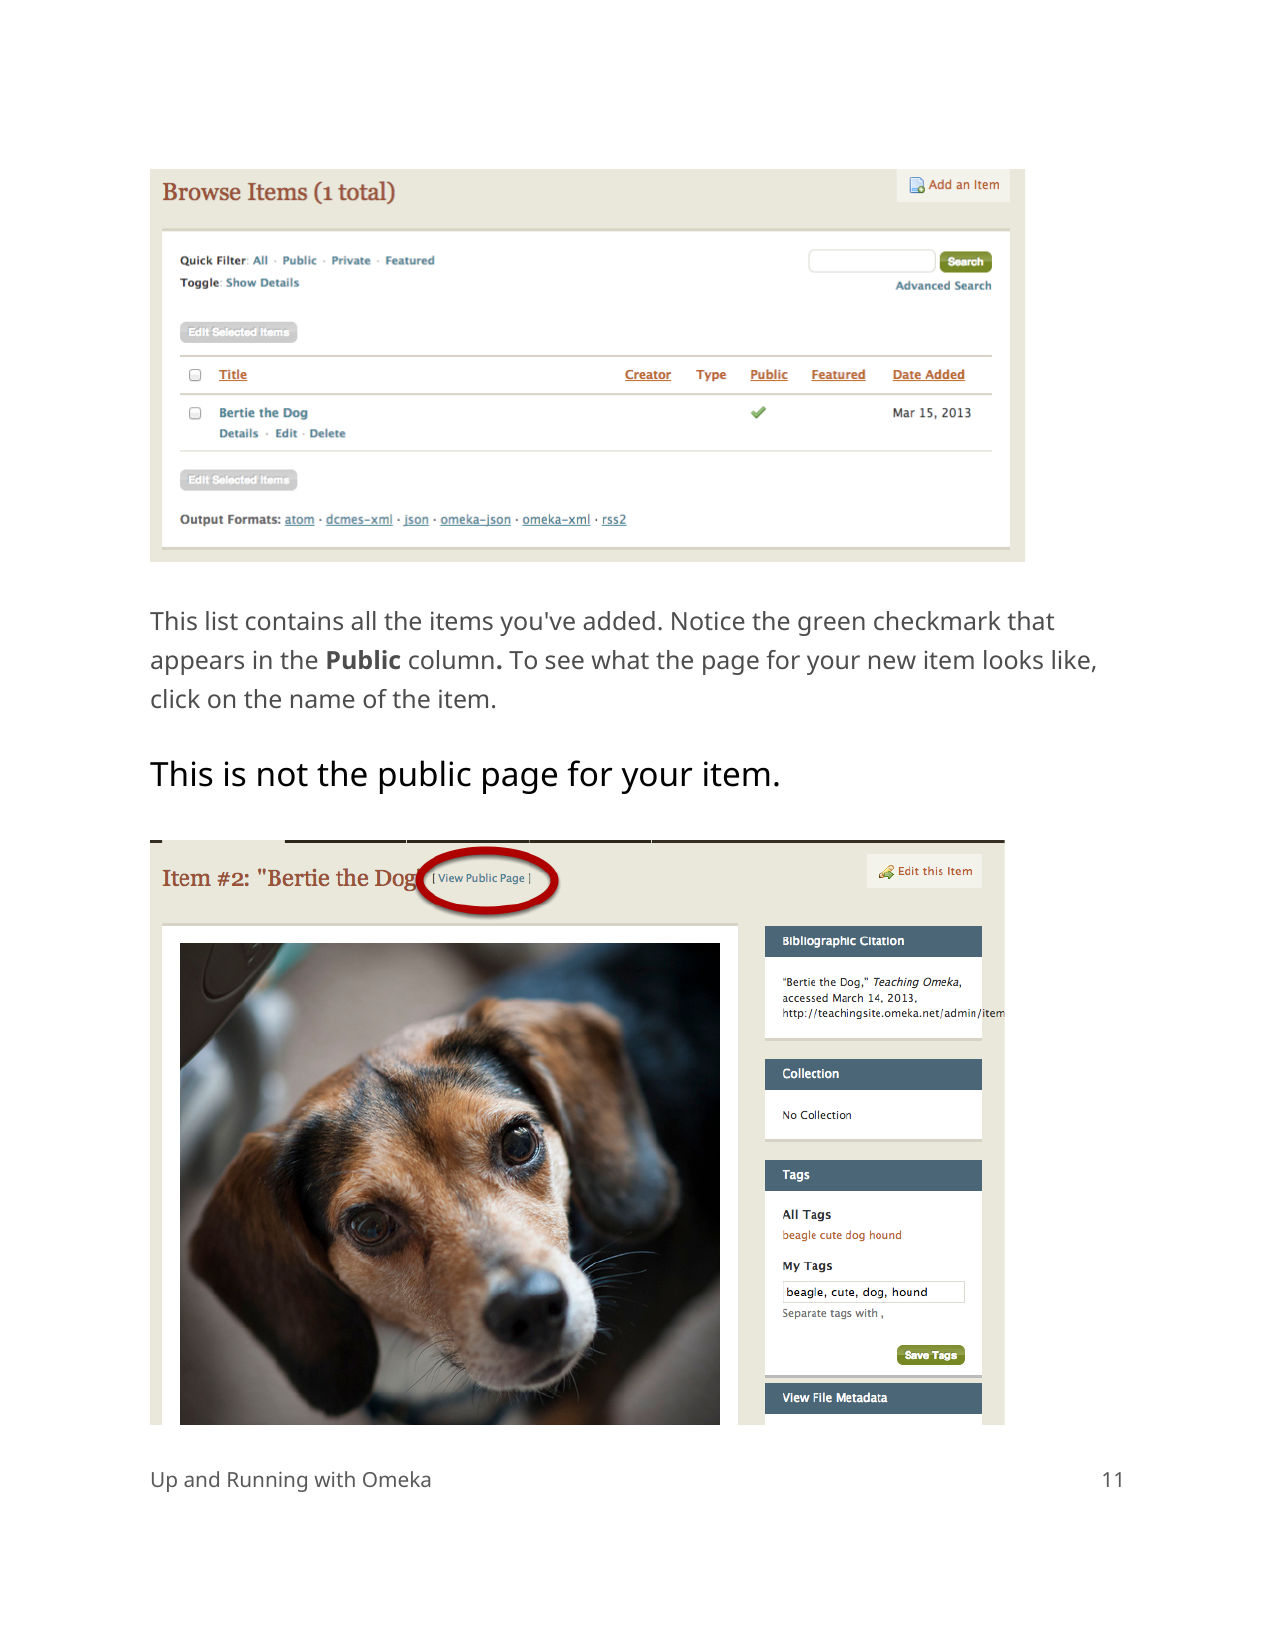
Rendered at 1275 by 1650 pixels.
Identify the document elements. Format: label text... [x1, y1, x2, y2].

subtitle This is not the public page for your item. [150, 751, 1125, 796]
picture [150, 840, 1005, 1425]
text This list contains all the items you've added. Notice the green checkmark that appears in the Public column. To see what the page for your new item looks like, click on the name of the item. [150, 604, 1125, 716]
picture [150, 169, 1025, 562]
